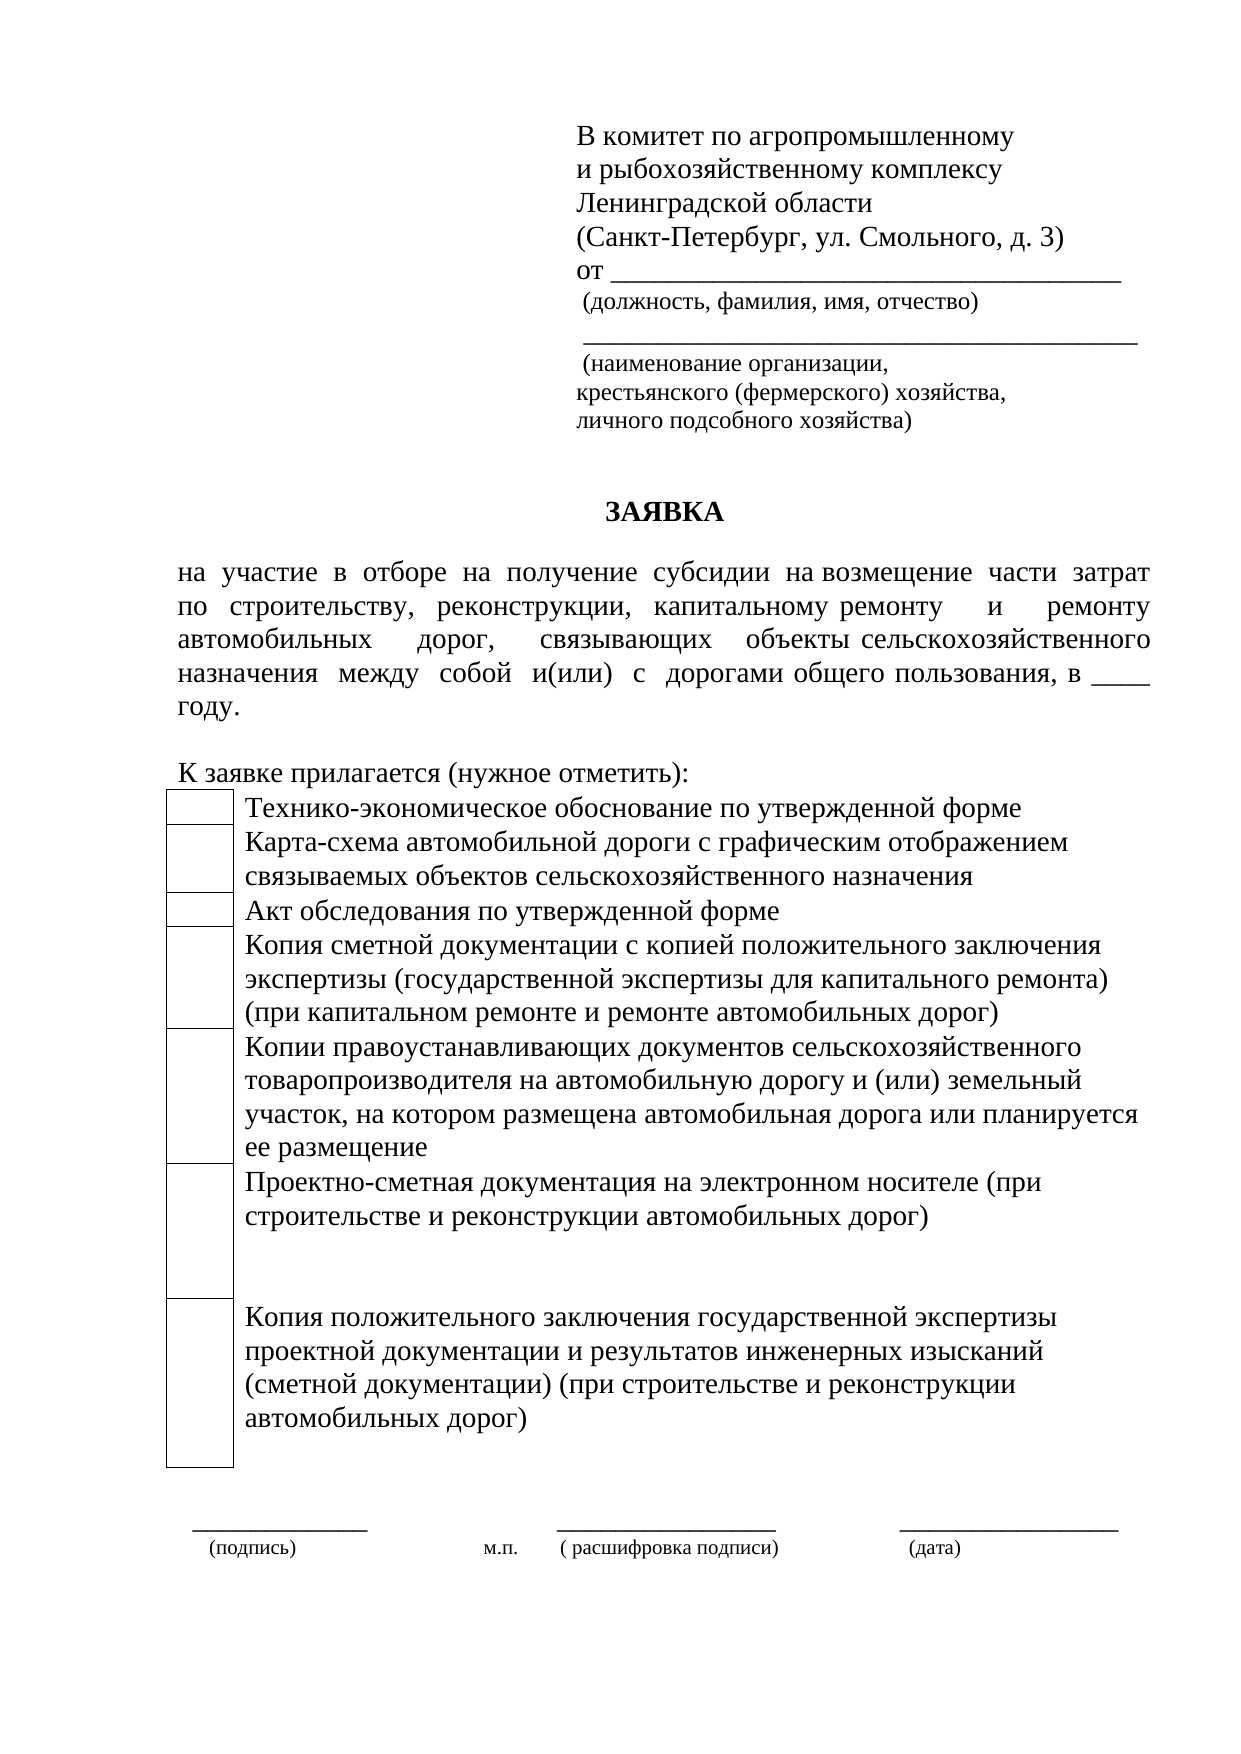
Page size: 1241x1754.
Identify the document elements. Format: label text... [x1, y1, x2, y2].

table_cell [167, 1299, 233, 1467]
table_header Технико-экономическое обоснование по утвержденной форме [234, 789, 1163, 823]
text В комитет по агропромышленному [177, 118, 1152, 152]
table_cell [167, 1029, 233, 1163]
table_cell Копия сметной документации с копией положительного заключения экспертизы (государственной экспертизы для капитального ремонта) (при капитальном ремонте и ремонте автомобильных дорог) [234, 926, 1163, 1028]
table_cell [167, 1164, 233, 1298]
table_cell [167, 927, 233, 1028]
table_header [167, 790, 233, 823]
text крестьянского (фермерского) хозяйства, [177, 377, 1152, 406]
text Ленинградской области [177, 185, 1152, 219]
text ______________________________________ [177, 314, 1152, 348]
text от ___________________________________ [177, 252, 1152, 286]
text и рыбохозяйственному комплексу [177, 152, 1152, 185]
table_cell Копия положительного заключения государственной экспертизы проектной документации и результатов инженерных изысканий (сметной документации) (при строительстве и реконструкции автомобильных дорог) [234, 1298, 1163, 1467]
text ____________ _______________ _______________ [177, 1502, 1152, 1535]
table_cell [167, 893, 233, 926]
text (Санкт-Петербург, ул. Смольного, д. 3) [177, 219, 1152, 252]
text личного подсобного хозяйства) [177, 406, 1152, 434]
table_cell Карта-схема автомобильной дороги с графическим отображением связываемых объектов сельскохозяйственного назначения [234, 824, 1163, 892]
table_cell [167, 825, 233, 892]
text ЗАЯВКА [177, 494, 1152, 528]
table_cell Копии правоустанавливающих документов сельскохозяйственного товаропроизводителя на автомобильную дорогу и (или) земельный участок, на котором размещена автомобильная дорога или планируется ее размещение [234, 1028, 1163, 1163]
text (должность, фамилия, имя, отчество) [177, 286, 1152, 314]
text (подпись) м.п. ( расшифровка подписи) (дата) [177, 1535, 1152, 1559]
text на участие в отборе на получение субсидии на возмещение части затрат по строительству, реконструкции, капитальному ремонту и ремонту автомобильных дорог, связывающих объекты сельскохозяйственного назначения между собой и(или) с дорогами общего пользования, в ____ году. [177, 554, 1152, 722]
table_cell Проектно-сметная документация на электронном носителе (при строительстве и реконструкции автомобильных дорог) [234, 1163, 1163, 1298]
text К заявке прилагается (нужное отметить): [177, 755, 1152, 789]
table_cell Акт обследования по утвержденной форме [234, 892, 1163, 926]
text (наименование организации, [177, 348, 1152, 377]
